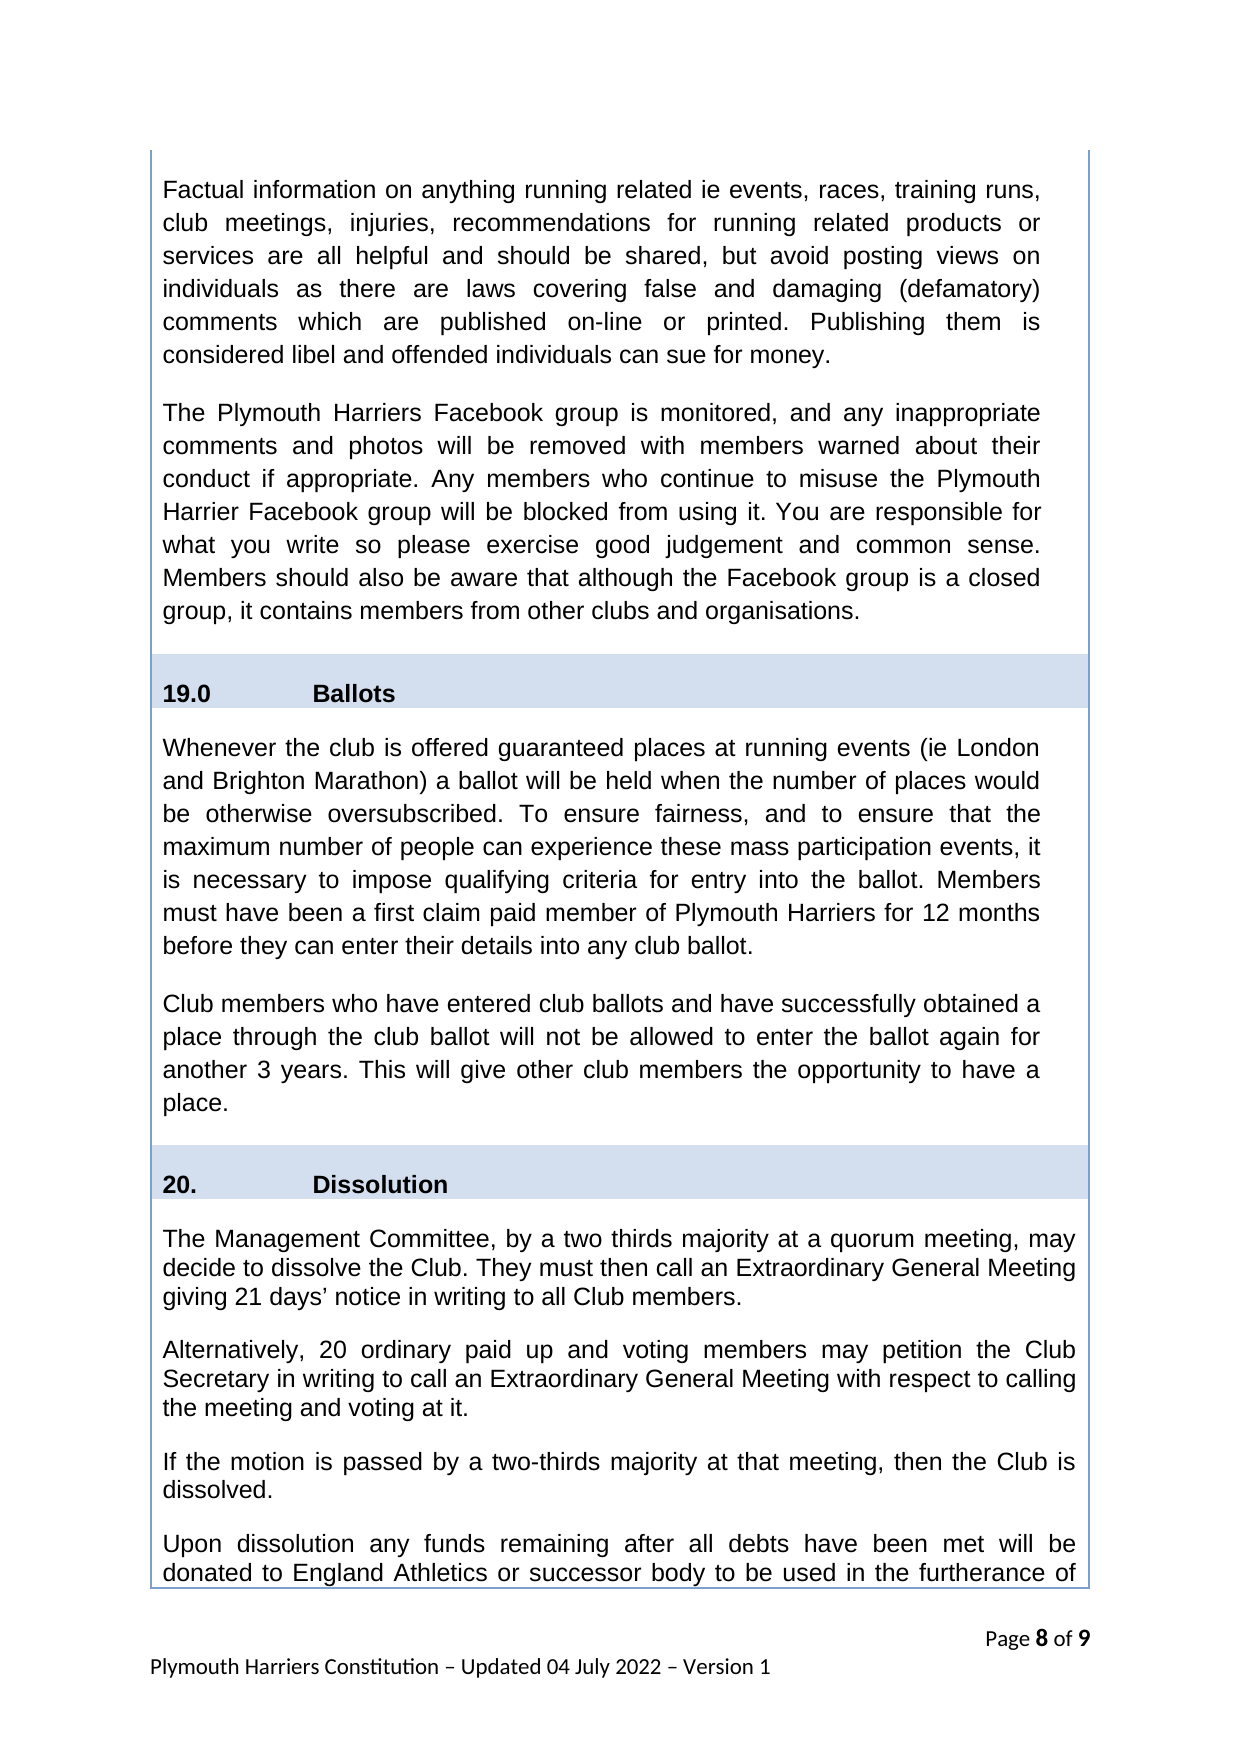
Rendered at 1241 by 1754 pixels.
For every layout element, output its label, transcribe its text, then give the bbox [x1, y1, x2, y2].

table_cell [152, 1199, 1088, 1587]
table_cell 19.0 Ballots [152, 654, 1088, 708]
table_cell Factual information on anything running related ie events, races, training runs, club meetings, injuries, recommendations for running related products or services are all helpful and should be shared, but avoid posting views on individuals as there are laws covering false and damaging (defamatory) comments which are published on-line or printed. Publishing them is considered libel and offended individuals can sue for money. The Plymouth Harriers Facebook group is monitored, and any inappropriate comments and photos will be removed with members warned about their conduct if appropriate. Any members who continue to misuse the Plymouth Harrier Facebook group will be blocked from using it. You are responsible for what you write so please exercise good judgement and common sense. Members should also be aware that although the Facebook group is a closed group, it contains members from other clubs and organisations. [152, 150, 1088, 654]
table_cell 20. Dissolution [152, 1145, 1088, 1199]
table_cell Whenever the club is offered guaranteed places at running events (ie London and Brighton Marathon) a ballot will be held when the number of places would be otherwise oversubscribed. To ensure fairness, and to ensure that the maximum number of people can experience these mass participation events, it is necessary to impose qualifying criteria for entry into the ballot. Members must have been a first claim paid member of Plymouth Harriers for 12 months before they can enter their details into any club ballot. Club members who have entered club ballots and have successfully obtained a place through the club ballot will not be allowed to enter the ballot again for another 3 years. This will give other club members the opportunity to have a place. [152, 708, 1088, 1145]
